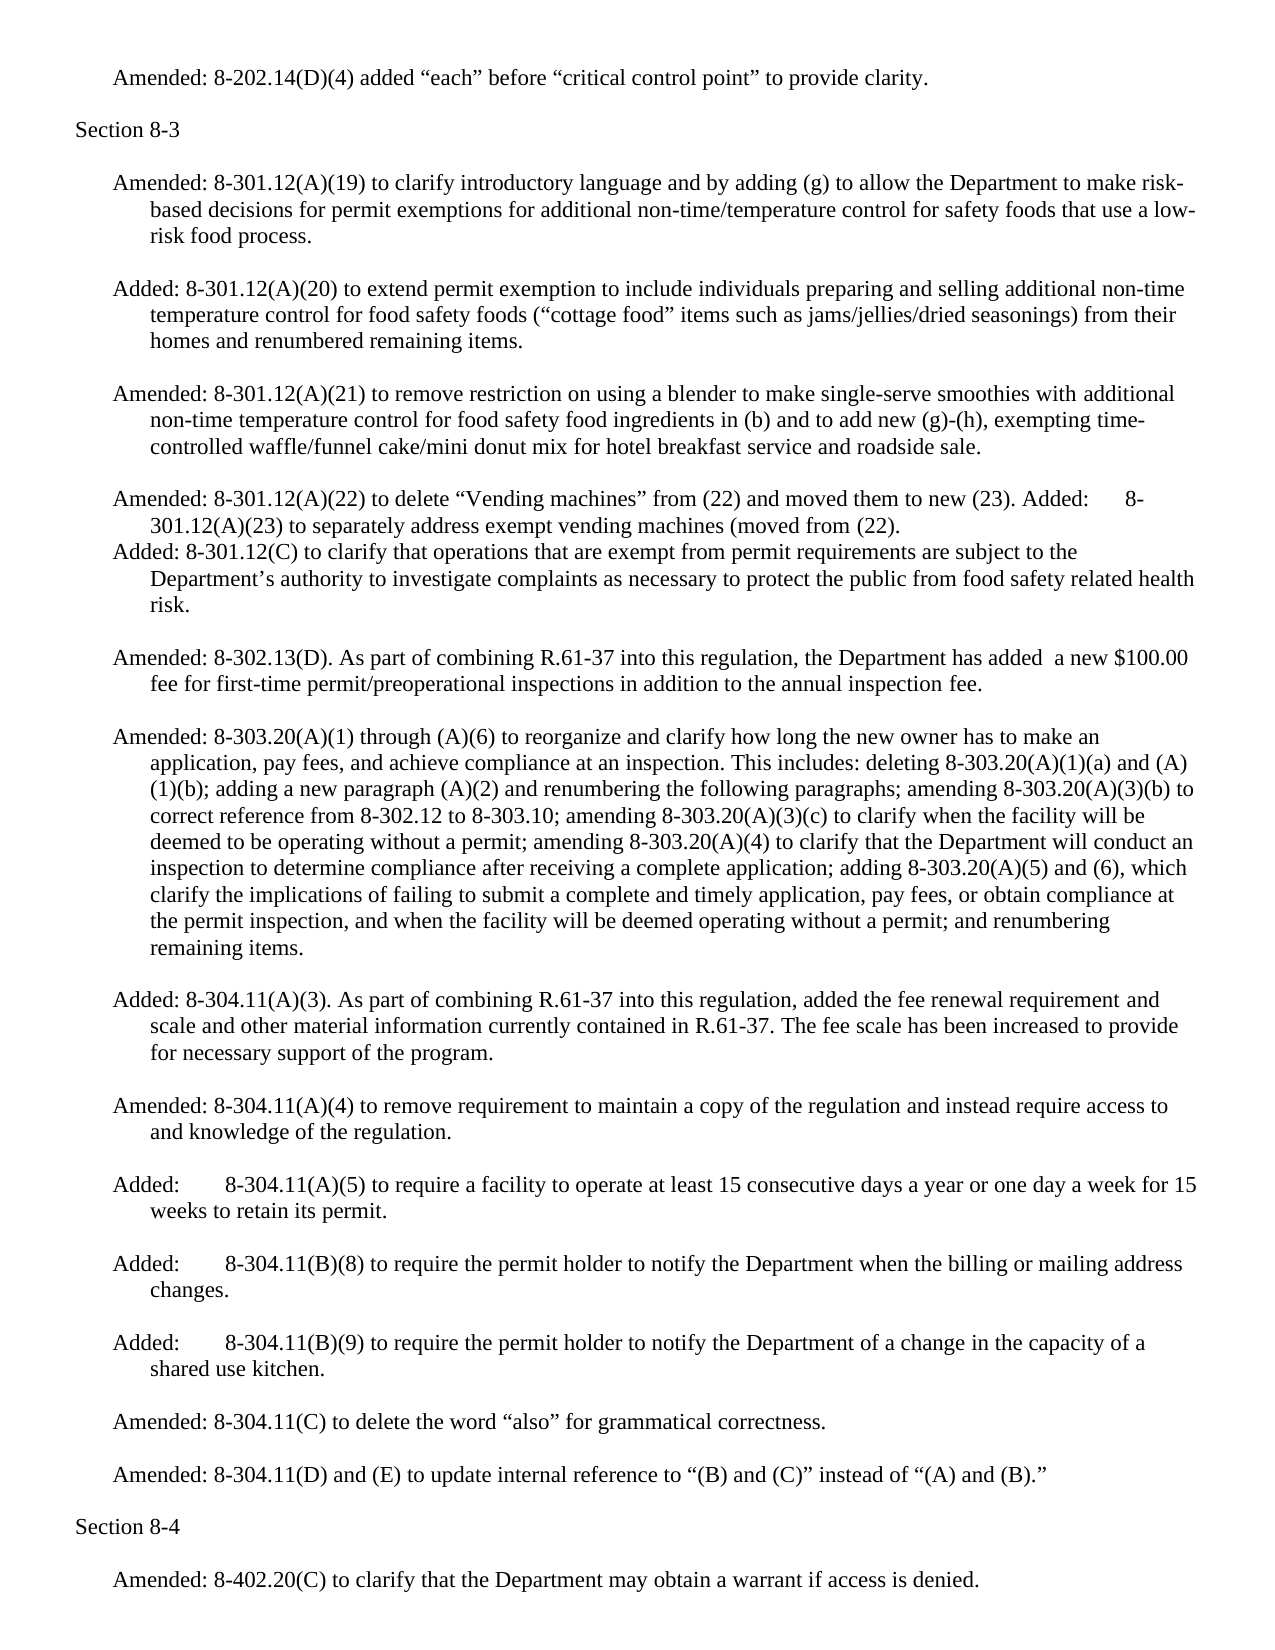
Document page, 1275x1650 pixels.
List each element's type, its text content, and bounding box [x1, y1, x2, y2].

text Amended: 8-301.12(A)(22) to delete “Vending machines” from (22) and moved them to new (23). Added: 8-301.12(A)(23) to separately address exempt vending machines (moved from (22). [112, 486, 1200, 538]
subtitle Section 8-3 [75, 117, 1200, 143]
text Amended: 8-301.12(A)(19) to clarify introductory language and by adding (g) to allow the Department to make risk-based decisions for permit exemptions for additional non-time/temperature control for safety foods that use a low-risk food process. [112, 169, 1200, 248]
text Added: 8-301.12(C) to clarify that operations that are exempt from permit requirements are subject to the Department’s authority to investigate complaints as necessary to protect the public from food safety related health risk. [112, 538, 1200, 617]
text Added: 8-304.11(B)(8) to require the permit holder to notify the Department when the billing or mailing address changes. [112, 1250, 1200, 1302]
text Added: 8-301.12(A)(20) to extend permit exemption to include individuals preparing and selling additional non-time temperature control for food safety foods (“cottage food” items such as jams/jellies/dried seasonings) from their homes and renumbered remaining items. [112, 275, 1200, 354]
text Added: 8-304.11(B)(9) to require the permit holder to notify the Department of a change in the capacity of a shared use kitchen. [112, 1329, 1200, 1382]
text Amended: 8-301.12(A)(21) to remove restriction on using a blender to make single-serve smoothies with additional non-time temperature control for food safety food ingredients in (b) and to add new (g)-(h), exempting time-controlled waffle/funnel cake/mini donut mix for hotel breakfast service and roadside sale. [112, 380, 1200, 459]
text Added: 8-304.11(A)(5) to require a facility to operate at least 15 consecutive days a year or one day a week for 15 weeks to retain its permit. [112, 1171, 1200, 1223]
subtitle Section 8-4 [75, 1513, 1200, 1540]
text Amended: 8-202.14(D)(4) added “each” before “critical control point” to provide clarity. [112, 64, 1200, 90]
text Amended: 8-304.11(C) to delete the word “also” for grammatical correctness. [112, 1408, 1200, 1434]
text Amended: 8-304.11(A)(4) to remove requirement to maintain a copy of the regulation and instead require access to and knowledge of the regulation. [112, 1092, 1200, 1144]
text Amended: 8-304.11(D) and (E) to update internal reference to “(B) and (C)” instead of “(A) and (B).” [112, 1461, 1200, 1487]
text Added: 8-304.11(A)(3). As part of combining R.61-37 into this regulation, added the fee renewal requirement and scale and other material information currently contained in R.61-37. The fee scale has been increased to provide for necessary support of the program. [112, 986, 1200, 1065]
text Amended: 8-402.20(C) to clarify that the Department may obtain a warrant if access is denied. [112, 1566, 1200, 1592]
text Amended: 8-303.20(A)(1) through (A)(6) to reorganize and clarify how long the new owner has to make an application, pay fees, and achieve compliance at an inspection. This includes: deleting 8-303.20(A)(1)(a) and (A)(1)(b); adding a new paragraph (A)(2) and renumbering the following paragraphs; amending 8-303.20(A)(3)(b) to correct reference from 8-302.12 to 8-303.10; amending 8-303.20(A)(3)(c) to clarify when the facility will be deemed to be operating without a permit; amending 8-303.20(A)(4) to clarify that the Department will conduct an inspection to determine compliance after receiving a complete application; adding 8-303.20(A)(5) and (6), which clarify the implications of failing to submit a complete and timely application, pay fees, or obtain compliance at the permit inspection, and when the facility will be deemed operating without a permit; and renumbering remaining items. [112, 723, 1200, 960]
text Amended: 8-302.13(D). As part of combining R.61-37 into this regulation, the Department has added a new $100.00 fee for first-time permit/preoperational inspections in addition to the annual inspection fee. [112, 644, 1200, 696]
